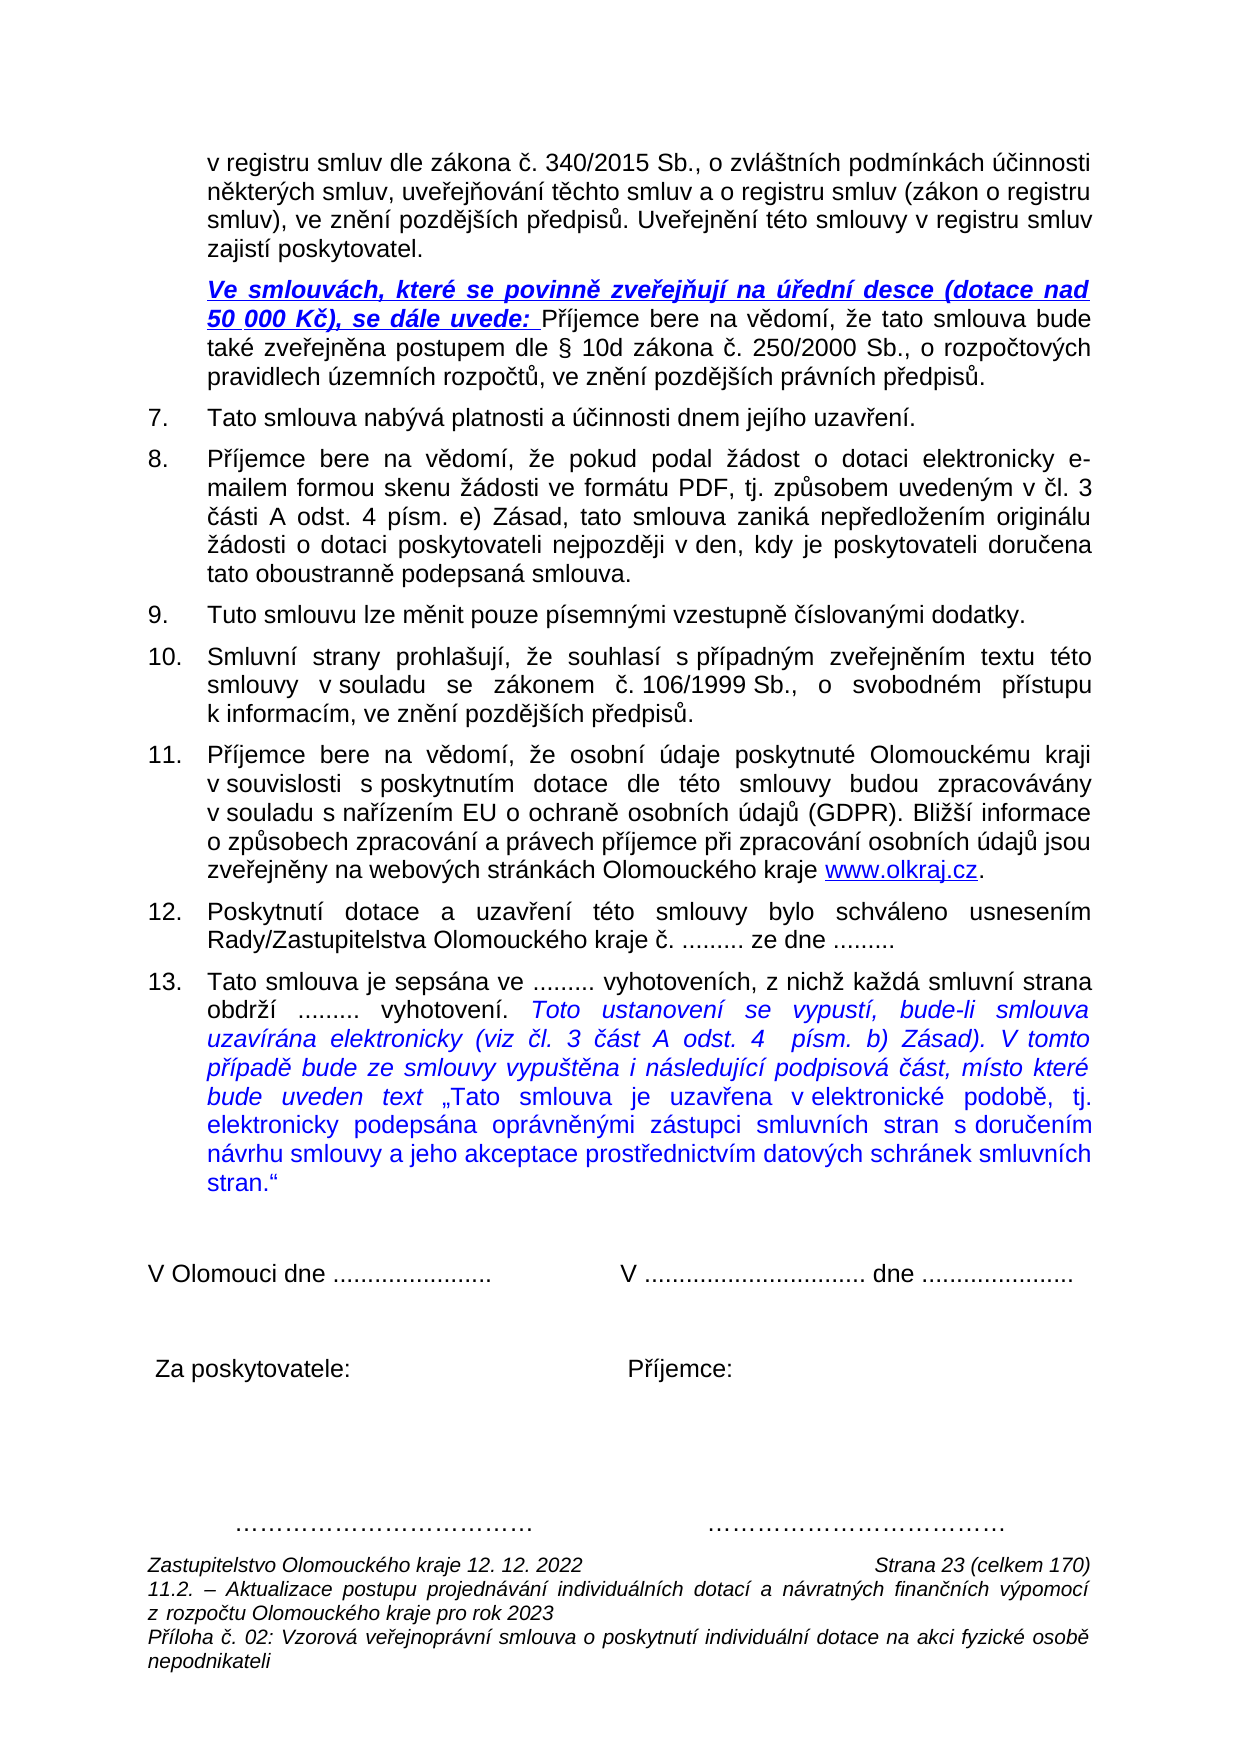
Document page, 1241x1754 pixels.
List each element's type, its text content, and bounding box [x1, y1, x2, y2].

table_header Příjemce: [620, 1350, 1092, 1420]
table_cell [148, 1420, 620, 1536]
list Tato smlouva je sepsána ve ......... vyhotoveních, z nichž každá smluvní strana obdrží ......... vyhotovení. Toto ustanovení se vypustí, bude-li smlouva uzavírána elektronicky (viz čl. 3 část A odst. 4 písm. b) Zásad). V tomto případě bude ze smlouvy vypuštěna i následující podpisová část, místo které bude uveden text „Tato smlouva je uzavřena v elektronické podobě, tj. elektronicky podepsána oprávněnými zástupci smluvních stran s doručením návrhu smlouvy a jeho akceptace prostřednictvím datových schránek smluvních stran.“ [148, 966, 1092, 1196]
list Smluvní strany prohlašují, že souhlasí s případným zveřejněním textu této smlouvy v souladu se zákonem č. 106/1999 Sb., o svobodném přístupu k informacím, ve znění pozdějších předpisů. [148, 641, 1092, 728]
list Příjemce bere na vědomí, že pokud podal žádost o dotaci elektronicky e-mailem formou skenu žádosti ve formátu PDF, tj. způsobem uvedeným v čl. 3 části A odst. 4 písm. e) Zásad, tato smlouva zaniká nepředložením originálu žádosti o dotaci poskytovateli nejpozději v den, kdy je poskytovateli doručena tato oboustranně podepsaná smlouva. [148, 444, 1092, 588]
list Příjemce bere na vědomí, že osobní údaje poskytnuté Olomouckému kraji v souvislosti s poskytnutím dotace dle této smlouvy budou zpracovávány v souladu s nařízením EU o ochraně osobních údajů (GDPR). Bližší informace o způsobech zpracování a právech příjemce při zpracování osobních údajů jsou zveřejněny na webových stránkách Olomouckého kraje www.olkraj.cz. [148, 740, 1092, 884]
list Poskytnutí dotace a uzavření této smlouvy bylo schváleno usnesením Rady/Zastupitelstva Olomouckého kraje č. ......... ze dne ......... [148, 896, 1092, 954]
table_cell ……………………………… [620, 1420, 1092, 1536]
list Tato smlouva nabývá platnosti a účinnosti dnem jejího uzavření. [148, 403, 1092, 431]
text Ve smlouvách, které se povinně zveřejňují na úřední desce (dotace nad 50 000 Kč), se dále uvede: Příjemce bere na vědomí, že tato smlouva bude také zveřejněna postupem dle § 10d zákona č. 250/2000 Sb., o rozpočtových pravidlech územních rozpočtů, ve znění pozdějších právních předpisů. [207, 275, 1092, 390]
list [148, 148, 1092, 263]
text V Olomouci dne ....................... V ................................ dne ...................... [148, 1259, 1092, 1288]
table_header Za poskytovatele: [148, 1350, 620, 1420]
list Tuto smlouvu lze měnit pouze písemnými vzestupně číslovanými dodatky. [148, 600, 1092, 629]
